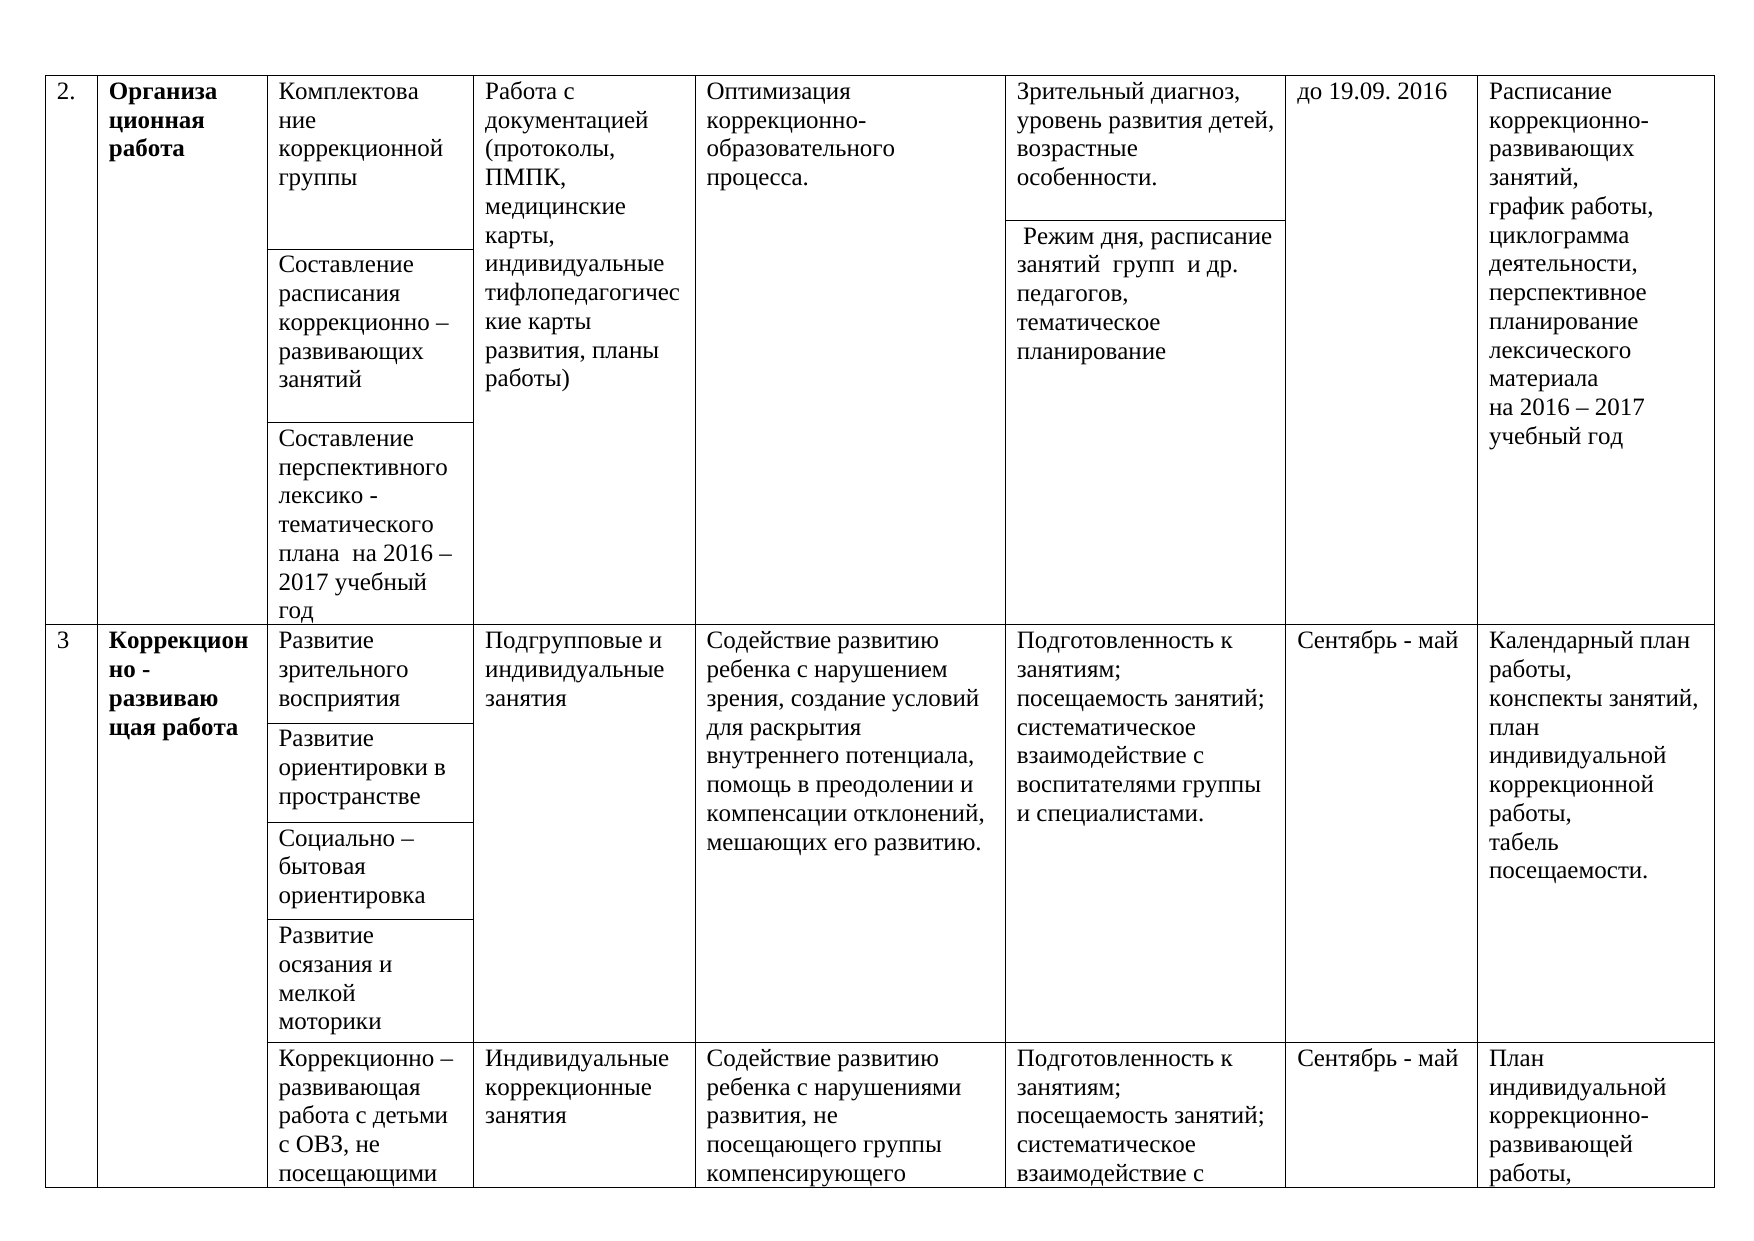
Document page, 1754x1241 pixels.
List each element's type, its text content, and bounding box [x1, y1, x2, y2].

table_cell Составление перспективного лексико -тематического плана на 2016 – 2017 учебный год [268, 423, 473, 624]
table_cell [1006, 1043, 1285, 1187]
table_cell Зрительный диагноз, уровень развития детей, возрастные особенности. [1006, 76, 1285, 220]
table_cell Подгрупповые и индивидуальные занятия [474, 625, 695, 1042]
table_cell Комплектова ние коррекционной группы [268, 76, 473, 248]
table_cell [268, 1043, 473, 1187]
table_cell Работа с документацией (протоколы, ПМПК, медицинские карты, индивидуальные тифлопедагогические карты развития, планы работы) [474, 76, 695, 624]
table_cell Содействие развитию ребенка с нарушением зрения, создание условий для раскрытия внутреннего потенциала, помощь в преодолении и компенсации отклонений, мешающих его развитию. [696, 625, 1005, 1042]
table_cell Сентябрь - май [1286, 625, 1477, 1042]
table_cell Режим дня, расписание занятий групп и др. педагогов, тематическое планирование [1006, 221, 1285, 624]
table_cell Развитие зрительного восприятия [268, 625, 473, 722]
table_cell Подготовленность к занятиям; посещаемость занятий; систематическое взаимодействие с воспитателями группы и специалистами. [1006, 625, 1285, 1042]
table_cell Оптимизация коррекционно-образовательного процесса. [696, 76, 1005, 624]
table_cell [474, 1043, 695, 1187]
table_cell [1478, 1043, 1714, 1187]
table_cell Сентябрь - май [1286, 1043, 1477, 1187]
table_cell 2. [46, 76, 97, 624]
table_cell Расписание коррекционно- развивающих занятий, график работы, циклограмма деятельности, перспективное планирование лексического материала на 2016 – 2017 учебный год [1478, 76, 1714, 624]
table_cell Составление расписания коррекционно – развивающих занятий [268, 250, 473, 422]
table_cell Социально – бытовая ориентировка [268, 823, 473, 919]
table_cell 3 [46, 625, 97, 1187]
table_cell Развитие ориентировки в пространстве [268, 724, 473, 822]
table_cell Развитие осязания и мелкой моторики [268, 920, 473, 1042]
table_cell Коррекционно -развиваю щая работа [98, 625, 267, 1187]
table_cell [696, 1043, 1005, 1187]
table_cell до 19.09. 2016 [1286, 76, 1477, 624]
table_cell Календарный план работы, конспекты занятий, план индивидуальной коррекционной работы, табель посещаемости. [1478, 625, 1714, 1042]
table_cell Организа ционная работа [98, 76, 267, 624]
